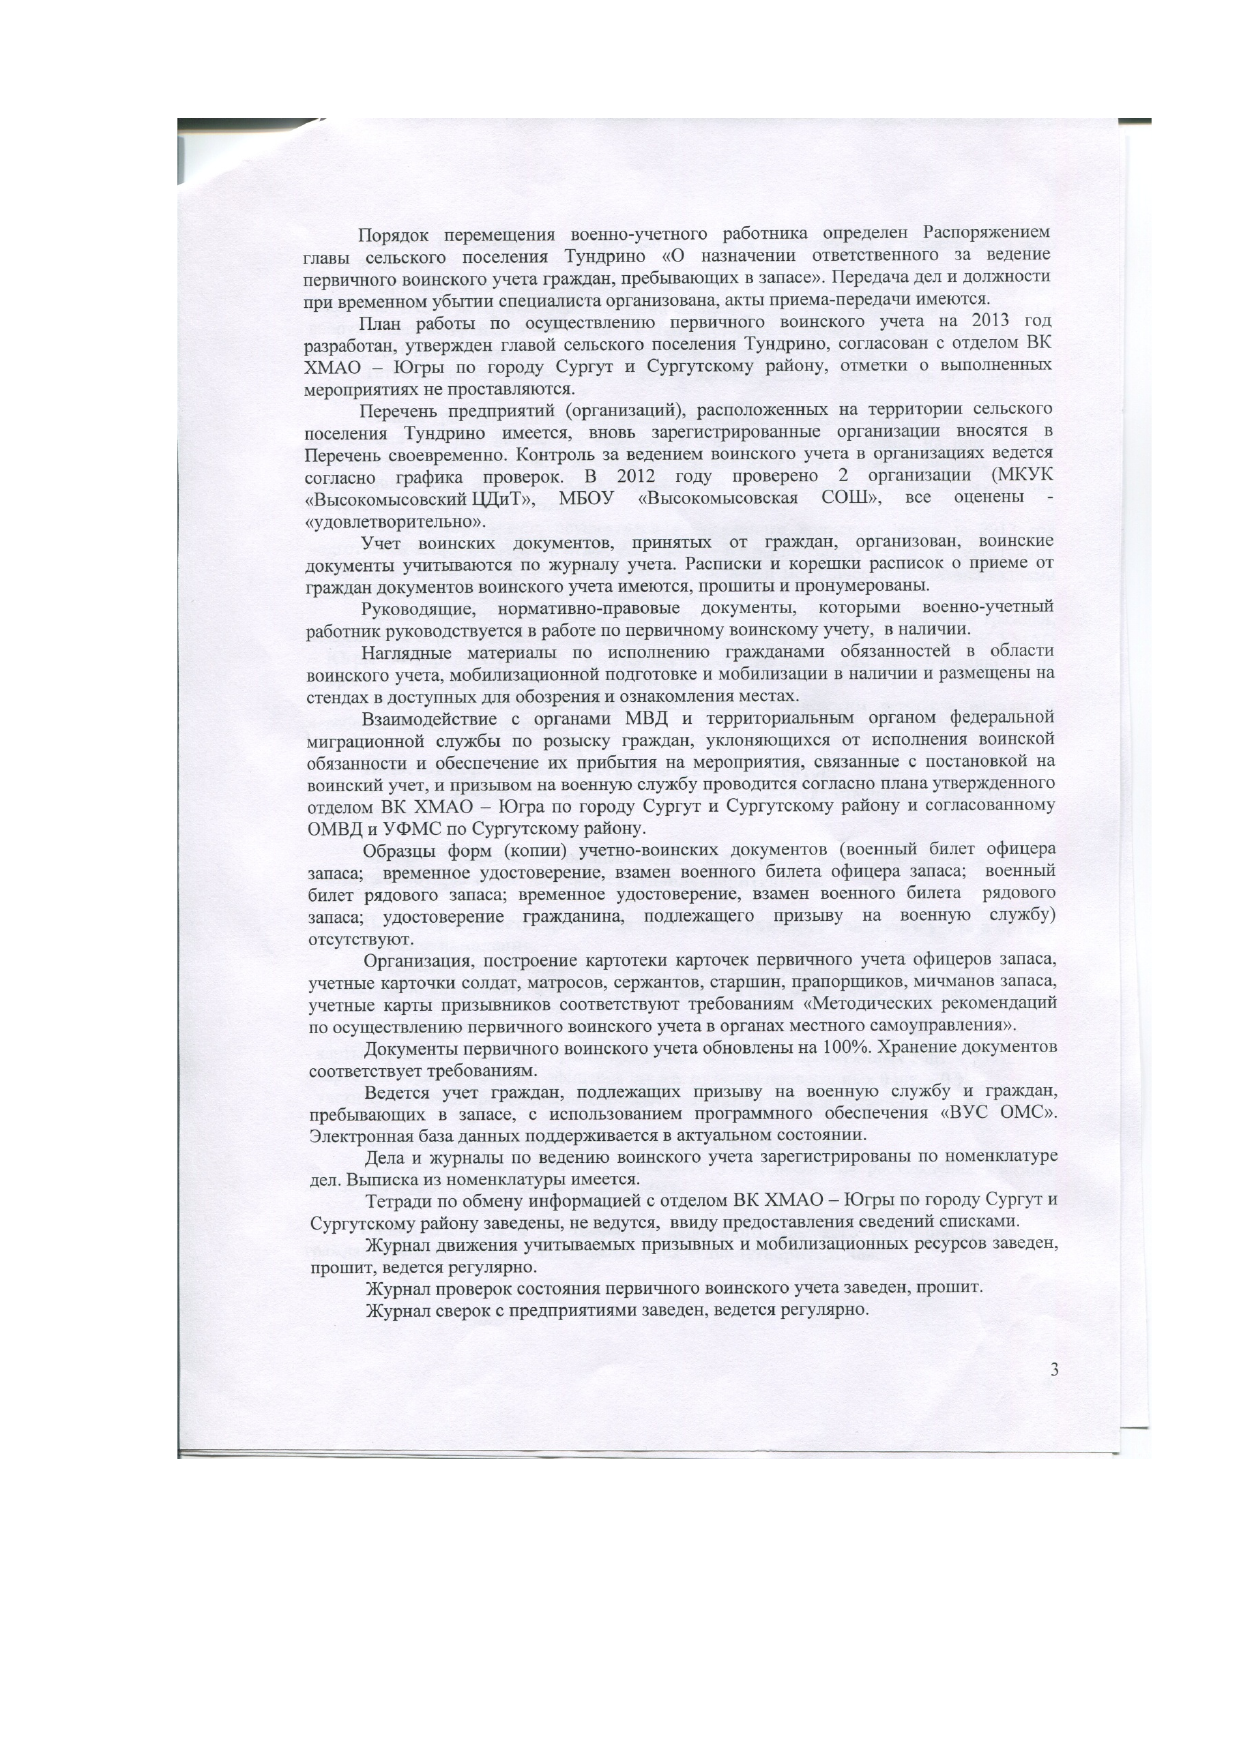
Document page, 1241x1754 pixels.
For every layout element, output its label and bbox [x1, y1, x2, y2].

picture [177, 118, 1152, 1459]
